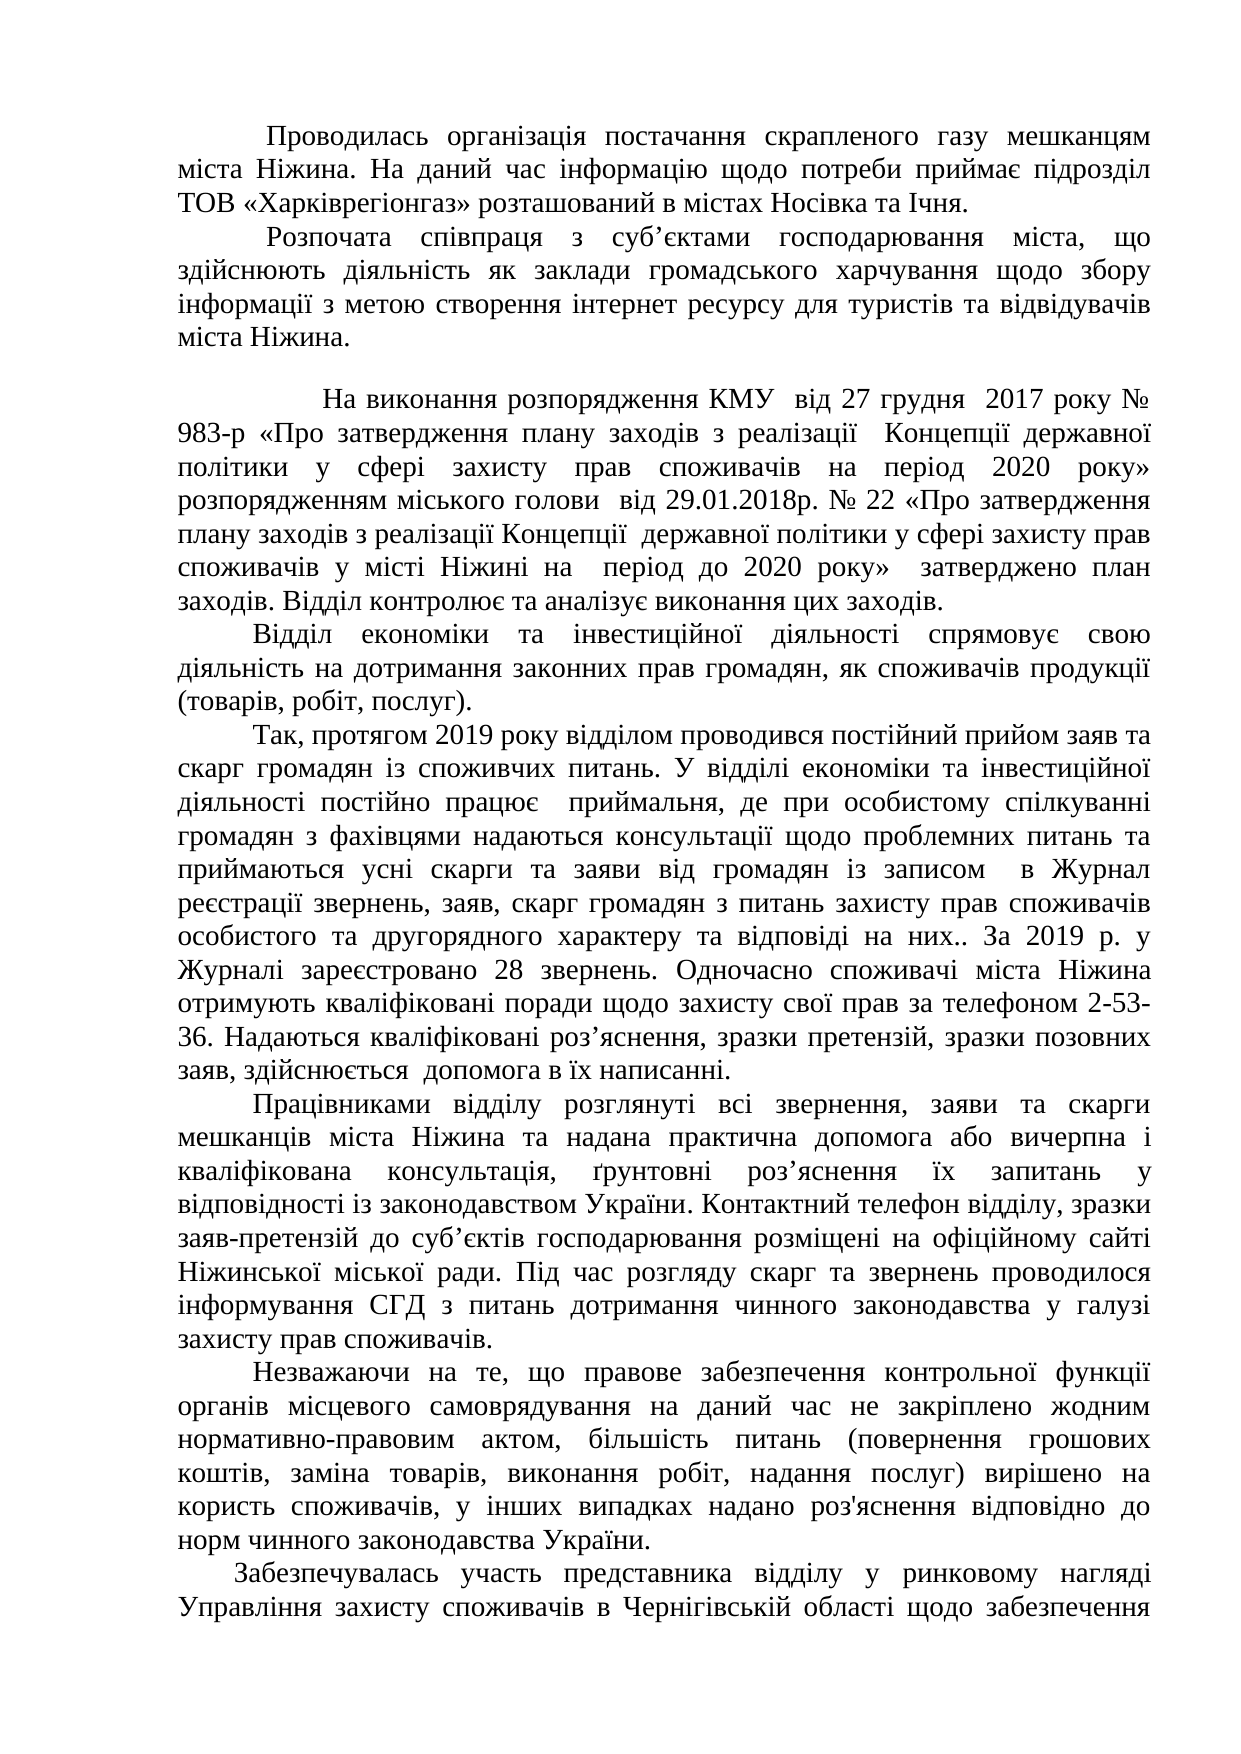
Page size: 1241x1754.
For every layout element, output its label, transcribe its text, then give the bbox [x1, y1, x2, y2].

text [177, 1556, 1152, 1623]
text Проводилась організація постачання скрапленого газу мешканцям міста Ніжина. На даний час інформацію щодо потреби приймає підрозділ ТОВ «Харківрегіонгаз» розташований в містах Носівка та Ічня. [177, 118, 1152, 219]
text Розпочата співпраця з суб’єктами господарювання міста, що здійснюють діяльність як заклади громадського харчування щодо збору інформації з метою створення інтернет ресурсу для туристів та відвідувачів міста Ніжина. [177, 219, 1152, 353]
text Відділ економіки та інвестиційної діяльності спрямовує свою діяльність на дотримання законних прав громадян, як споживачів продукції (товарів, робіт, послуг). [177, 616, 1152, 717]
text Так, протягом 2019 року відділом проводився постійний прийом заяв та скарг громадян із споживчих питань. У відділі економіки та інвестиційної діяльності постійно працює приймальня, де при особистому спілкуванні громадян з фахівцями надаються консультації щодо проблемних питань та приймаються усні скарги та заяви від громадян із записом в Журнал реєстрації звернень, заяв, скарг громадян з питань захисту прав споживачів особистого та другорядного характеру та відповіді на них.. За 2019 р. у Журналі зареєстровано 28 звернень. Одночасно споживачі міста Ніжина отримують кваліфіковані поради щодо захисту свої прав за телефоном 2-53-36. Надаються кваліфіковані роз’яснення, зразки претензій, зразки позовних заяв, здійснюється допомога в їх написанні. [177, 717, 1152, 1086]
text Працівниками відділу розглянуті всі звернення, заяви та скарги мешканців міста Ніжина та надана практична допомога або вичерпна і кваліфікована консультація, ґрунтовні роз’яснення їх запитань у відповідності із законодавством України. Контактний телефон відділу, зразки заяв-претензій до суб’єктів господарювання розміщені на офіційному сайті Ніжинської міської ради. Під час розгляду скарг та звернень проводилося інформування СГД з питань дотримання чинного законодавства у галузі захисту прав споживачів. [177, 1086, 1152, 1354]
text Незважаючи на те, що правове забезпечення контрольної функції органів місцевого самоврядування на даний час не закріплено жодним нормативно-правовим актом, більшість питань (повернення грошових коштів, заміна товарів, виконання робіт, надання послуг) вирішено на користь споживачів, у інших випадках надано роз'яснення відповідно до норм чинного законодавства України. [177, 1354, 1152, 1556]
text На виконання розпорядження КМУ від 27 грудня 2017 року № 983-р «Про затвердження плану заходів з реалізації Концепції державної політики у сфері захисту прав споживачів на період 2020 року» розпорядженням міського голови від 29.01.2018р. № 22 «Про затвердження плану заходів з реалізації Концепції державної політики у сфері захисту прав споживачів у місті Ніжині на період до 2020 року» затверджено план заходів. Відділ контролює та аналізує виконання цих заходів. [177, 382, 1152, 616]
